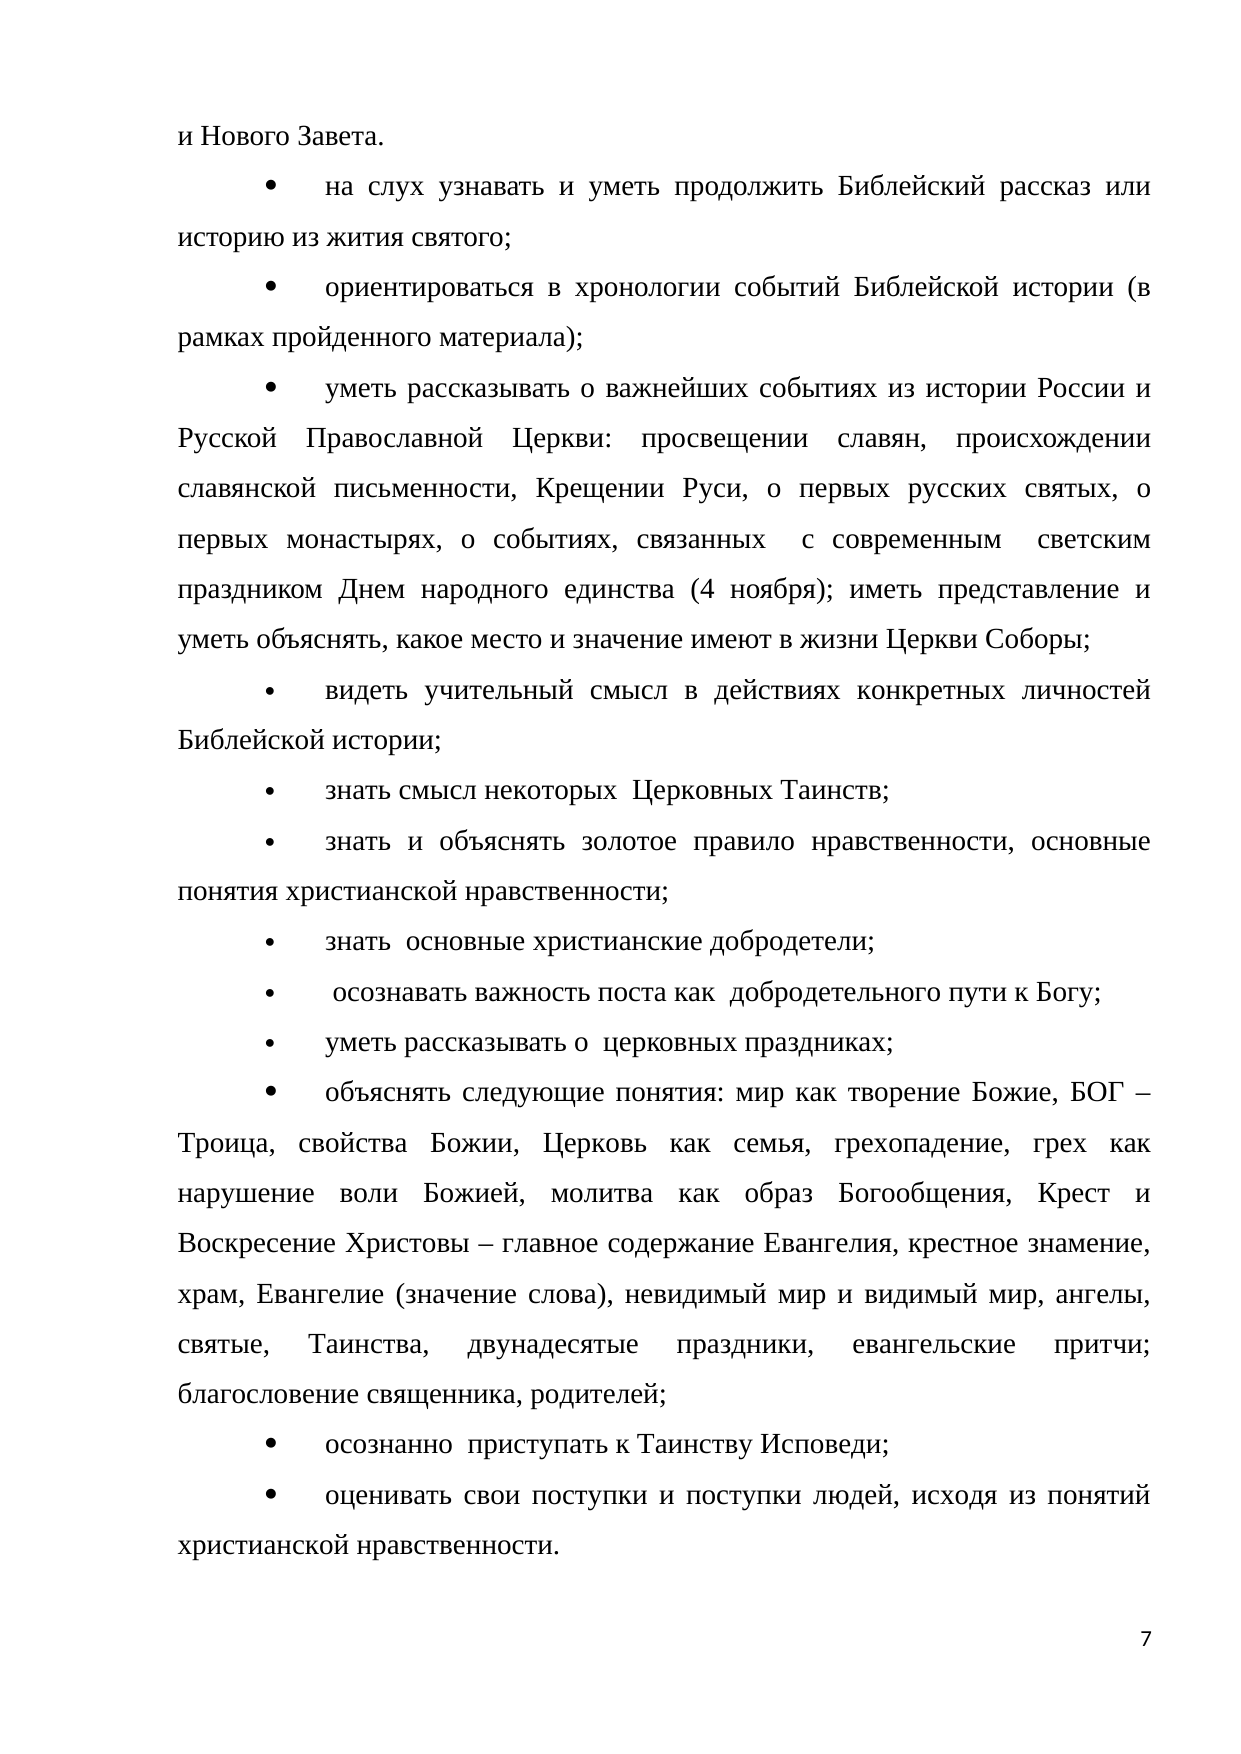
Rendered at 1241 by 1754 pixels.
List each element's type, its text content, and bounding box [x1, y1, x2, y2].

list объяснять следующие понятия: мир как творение Божие, БОГ – Троица, свойства Божии, Церковь как семья, грехопадение, грех как нарушение воли Божией, молитва как образ Богообщения, Крест и Воскресение Христовы – главное содержание Евангелия, крестное знамение, храм, Евангелие (значение слова), невидимый мир и видимый мир, ангелы, святые, Таинства, двунадесятые праздники, евангельские притчи; благословение священника, родителей; [177, 1074, 1152, 1410]
list осознавать важность поста как добродетельного пути к Богу; [177, 974, 1152, 1007]
list знать и объяснять золотое правило нравственности, основные понятия христианской нравственности; [177, 823, 1152, 907]
list на слух узнавать и уметь продолжить Библейский рассказ или историю из жития святого; [177, 168, 1152, 252]
list знать смысл некоторых Церковных Таинств; [177, 772, 1152, 806]
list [177, 118, 1152, 152]
list уметь рассказывать о важнейших событиях из истории России и Русской Православной Церкви: просвещении славян, происхождении славянской письменности, Крещении Руси, о первых русских святых, о первых монастырях, о событиях, связанных с современным светским праздником Днем народного единства (4 ноября); иметь представление и уметь объяснять, какое место и значение имеют в жизни Церкви Соборы; [177, 370, 1152, 655]
list оценивать свои поступки и поступки людей, исходя из понятий христианской нравственности. [177, 1477, 1152, 1561]
list знать основные христианские добродетели; [177, 923, 1152, 957]
list ориентироваться в хронологии событий Библейской истории (в рамках пройденного материала); [177, 269, 1152, 353]
list осознанно приступать к Таинству Исповеди; [177, 1427, 1152, 1460]
list уметь рассказывать о церковных праздниках; [177, 1024, 1152, 1058]
list видеть учительный смысл в действиях конкретных личностей Библейской истории; [177, 672, 1152, 756]
